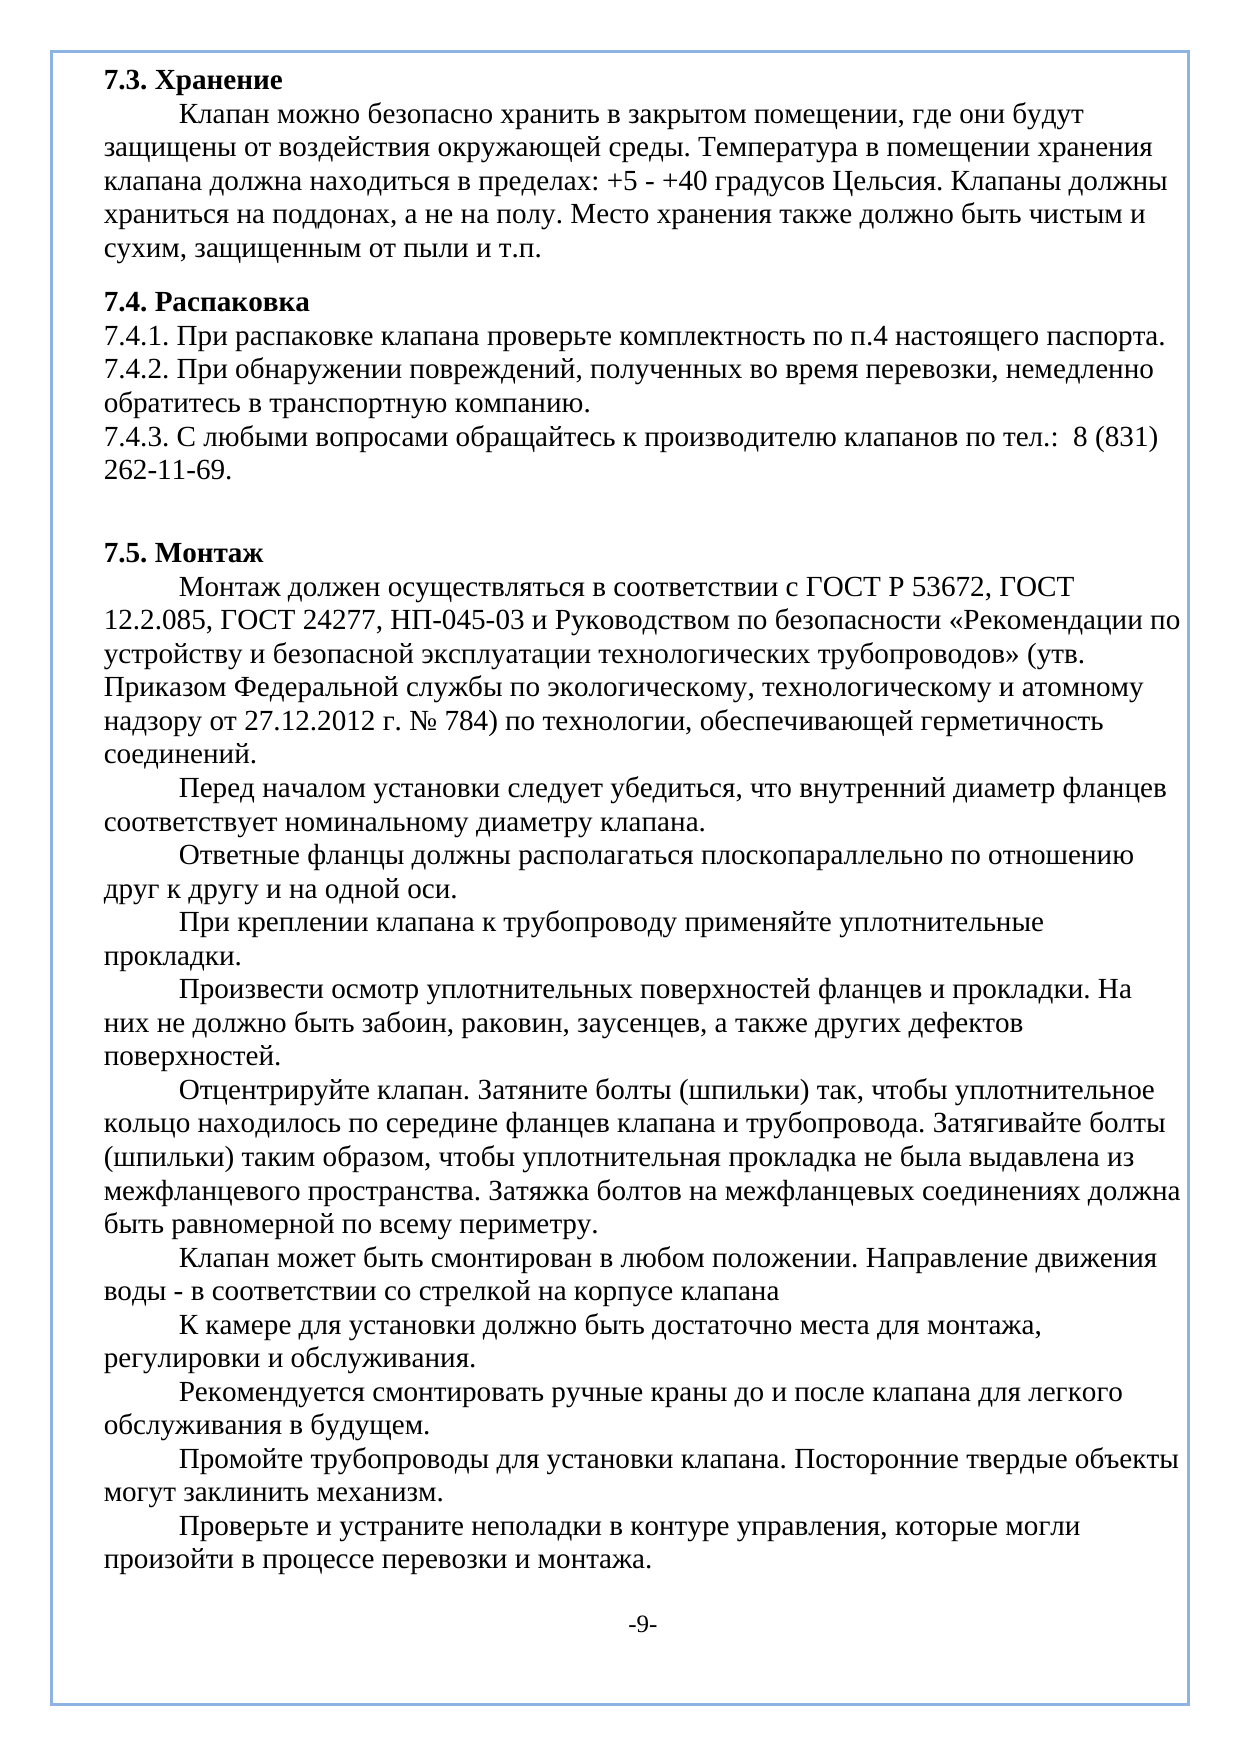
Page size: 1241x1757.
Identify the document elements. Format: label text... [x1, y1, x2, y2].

text Произвести осмотр уплотнительных поверхностей фланцев и прокладки. На них не должно быть забоин, раковин, заусенцев, а также других дефектов поверхностей. [103, 971, 1182, 1072]
text При креплении клапана к трубопроводу применяйте уплотнительные прокладки. [103, 904, 1182, 971]
text Перед началом установки следует убедиться, что внутренний диаметр фланцев соответствует номинальному диаметру клапана. [103, 770, 1182, 837]
subtitle 7.5. Монтаж [103, 535, 1182, 569]
text Ответные фланцы должны располагаться плоскопараллельно по отношению друг к другу и на одной оси. [103, 837, 1182, 904]
text 7.4.2. При обнаружении повреждений, полученных во время перевозки, немедленно обратитесь в транспортную компанию. [103, 352, 1182, 419]
text К камере для установки должно быть достаточно места для монтажа, регулировки и обслуживания. [103, 1307, 1182, 1374]
text 7.4.3. С любыми вопросами обращайтесь к производителю клапанов по тел.: 8 (831) 262-11-69. [103, 419, 1182, 486]
text Рекомендуется смонтировать ручные краны до и после клапана для легкого обслуживания в будущем. [103, 1374, 1182, 1441]
text Отцентрируйте клапан. Затяните болты (шпильки) так, чтобы уплотнительное кольцо находилось по середине фланцев клапана и трубопровода. Затягивайте болты (шпильки) таким образом, чтобы уплотнительная прокладка не была выдавлена из межфланцевого пространства. Затяжка болтов на межфланцевых соединениях должна быть равномерной по всему периметру. [103, 1072, 1182, 1240]
text Промойте трубопроводы для установки клапана. Посторонние твердые объекты могут заклинить механизм. [103, 1441, 1182, 1508]
text Клапан может быть смонтирован в любом положении. Направление движения воды - в соответствии со стрелкой на корпусе клапана [103, 1240, 1182, 1307]
subtitle 7.4. Распаковка [103, 284, 1182, 318]
text Проверьте и устраните неполадки в контуре управления, которые могли произойти в процессе перевозки и монтажа. [103, 1508, 1182, 1575]
text 7.4.1. При распаковке клапана проверьте комплектность по п.4 настоящего паспорта. [103, 318, 1182, 352]
subtitle 7.3. Хранение [103, 62, 1182, 96]
text Монтаж должен осуществляться в соответствии с ГОСТ Р 53672, ГОСТ 12.2.085, ГОСТ 24277, НП-045-03 и Руководством по безопасности «Рекомендации по устройству и безопасной эксплуатации технологических трубопроводов» (утв. Приказом Федеральной службы по экологическому, технологическому и атомному надзору от 27.12.2012 г. № 784) по технологии, обеспечивающей герметичность соединений. [103, 569, 1182, 770]
text Клапан можно безопасно хранить в закрытом помещении, где они будут защищены от воздействия окружающей среды. Температура в помещении хранения клапана должна находиться в пределах: +5 - +40 градусов Цельсия. Клапаны должны храниться на поддонах, а не на полу. Место хранения также должно быть чистым и сухим, защищенным от пыли и т.п. [103, 96, 1182, 264]
